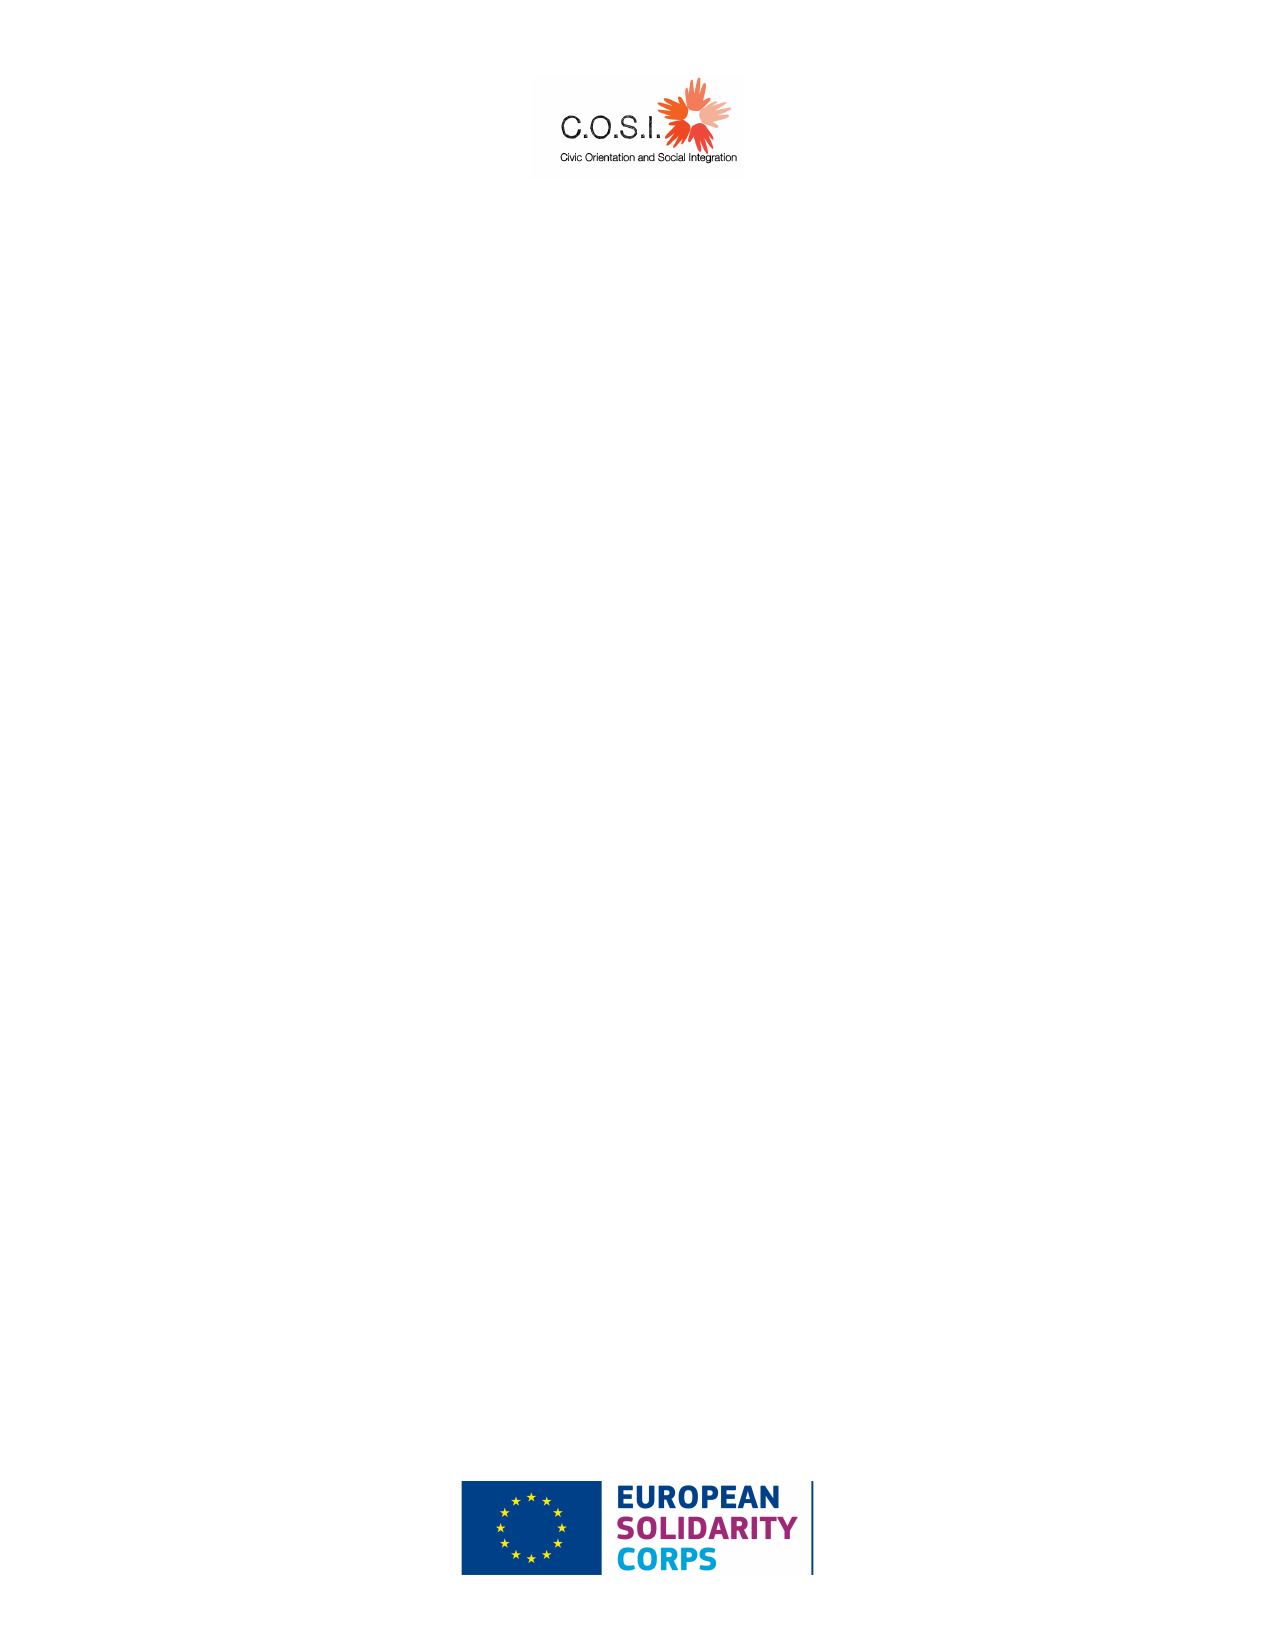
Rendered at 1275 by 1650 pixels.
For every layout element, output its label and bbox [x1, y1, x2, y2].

picture [461, 1481, 814, 1575]
picture [530, 75, 746, 180]
